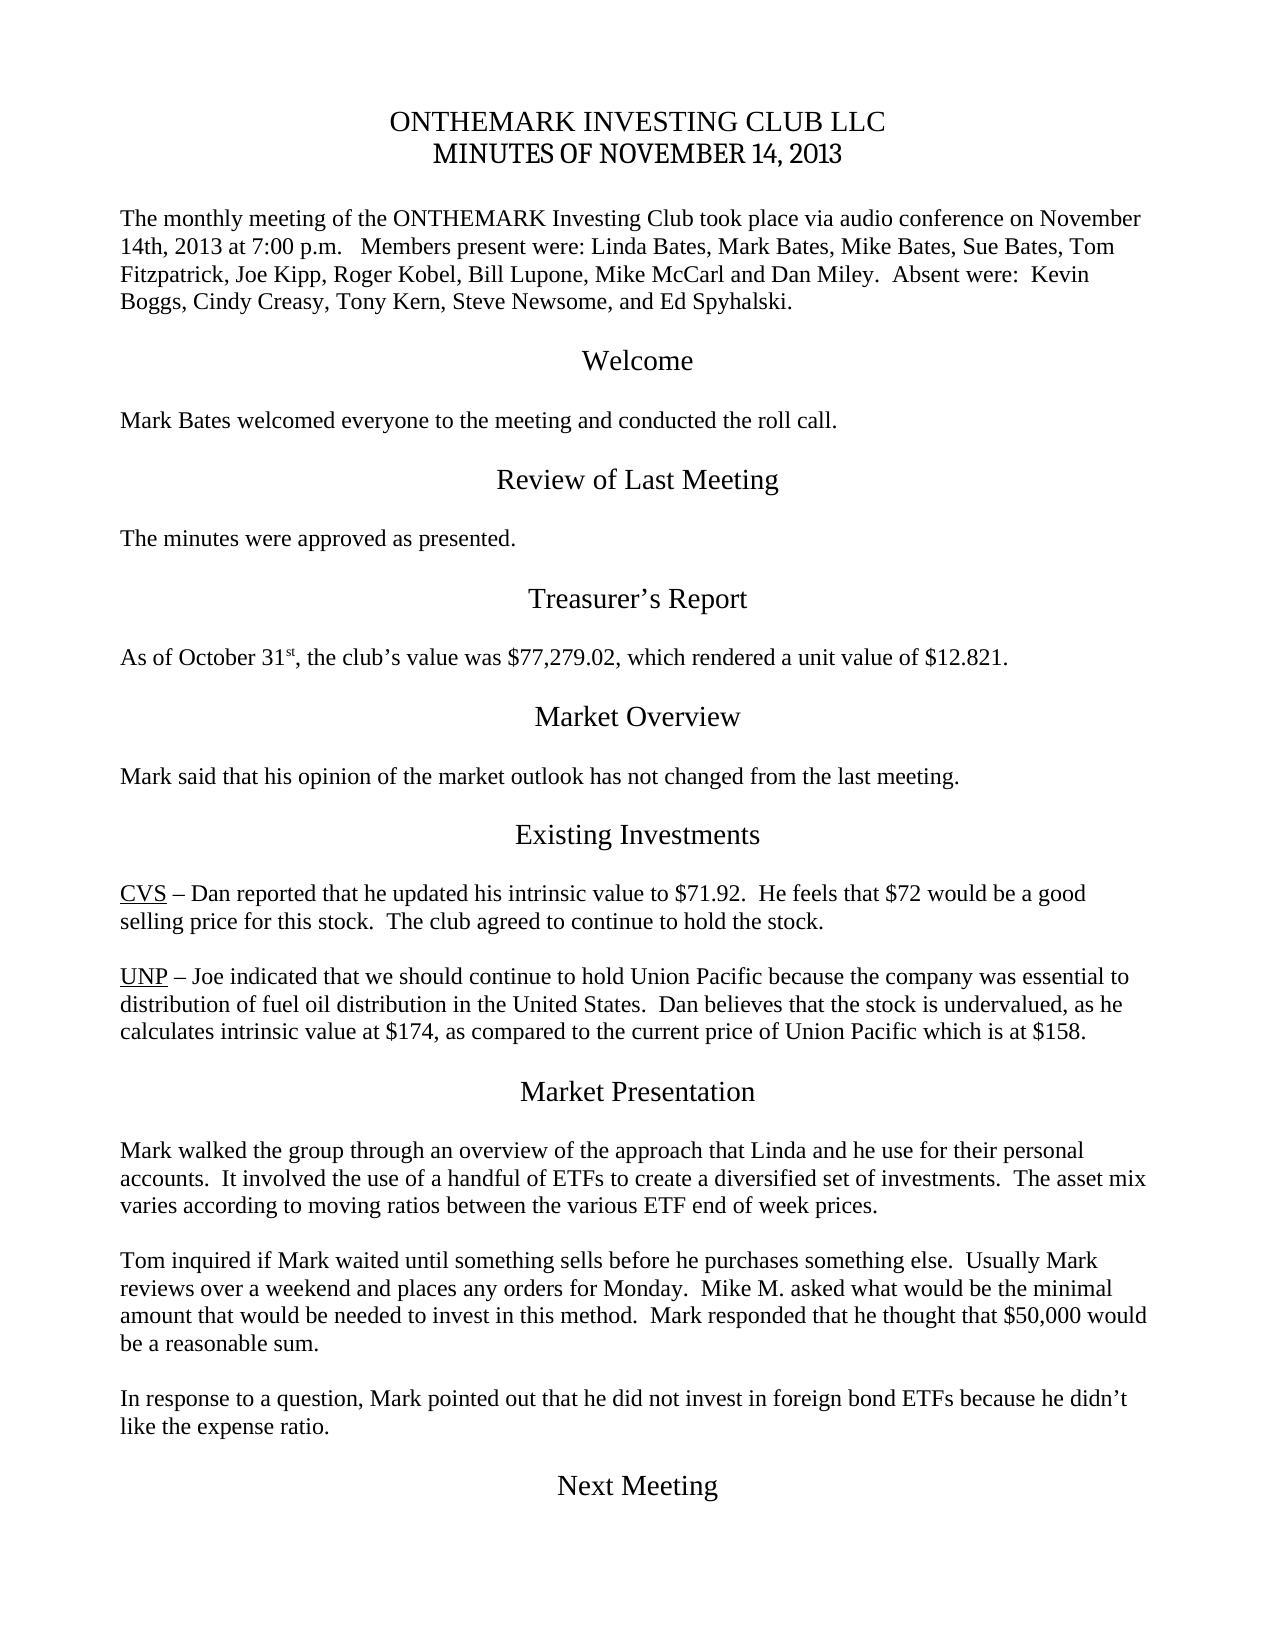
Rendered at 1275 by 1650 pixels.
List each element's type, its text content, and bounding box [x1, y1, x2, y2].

text Mark said that his opinion of the market outlook has not changed from the last meeting. [120, 762, 1155, 789]
text Review of Last Meeting [120, 462, 1155, 496]
text UNP – Joe indicated that we should continue to hold Union Pacific because the company was essential to distribution of fuel oil distribution in the United States. Dan believes that the stock is undervalued, as he calculates intrinsic value at $174, as compared to the current price of Union Pacific which is at $158. [120, 962, 1155, 1045]
text Treasurer’s Report [120, 581, 1155, 614]
text ONTHEMARK INVESTING CLUB LLC [120, 104, 1155, 137]
text Tom inquired if Mark waited until something sells before he purchases something else. Usually Mark reviews over a weekend and places any orders for Monday. Mike M. asked what would be the minimal amount that would be needed to invest in this method. Mark responded that he thought that $50,000 would be a reasonable sum. [120, 1246, 1155, 1357]
text The minutes were approved as presented. [120, 524, 1155, 552]
text As of October 31st, the club’s value was $77,279.02, which rendered a unit value of $12.821. [120, 643, 1155, 671]
text Next Meeting [120, 1468, 1155, 1502]
text Market Overview [120, 699, 1155, 733]
text Market Presentation [120, 1074, 1155, 1107]
text Mark Bates welcomed everyone to the meeting and conducted the roll call. [120, 406, 1155, 433]
text MINUTES OF NOVEMBER 14, 2013 [120, 137, 1155, 171]
text In response to a question, Mark pointed out that he did not invest in foreign bond ETFs because he didn’t like the expense ratio. [120, 1384, 1155, 1439]
text Existing Investments [120, 817, 1155, 851]
text Mark walked the group through an overview of the approach that Linda and he use for their personal accounts. It involved the use of a handful of ETFs to create a diversified set of investments. The asset mix varies according to moving ratios between the various ETF end of week prices. [120, 1136, 1155, 1219]
text Welcome [120, 343, 1155, 377]
text The monthly meeting of the ONTHEMARK Investing Club took place via audio conference on November 14th, 2013 at 7:00 p.m. Members present were: Linda Bates, Mark Bates, Mike Bates, Sue Bates, Tom Fitzpatrick, Joe Kipp, Roger Kobel, Bill Lupone, Mike McCarl and Dan Miley. Absent were: Kevin Boggs, Cindy Creasy, Tony Kern, Steve Newsome, and Ed Spyhalski. [120, 204, 1155, 315]
text CVS – Dan reported that he updated his intrinsic value to $71.92. He feels that $72 would be a good selling price for this stock. The club agreed to continue to hold the stock. [120, 879, 1155, 934]
